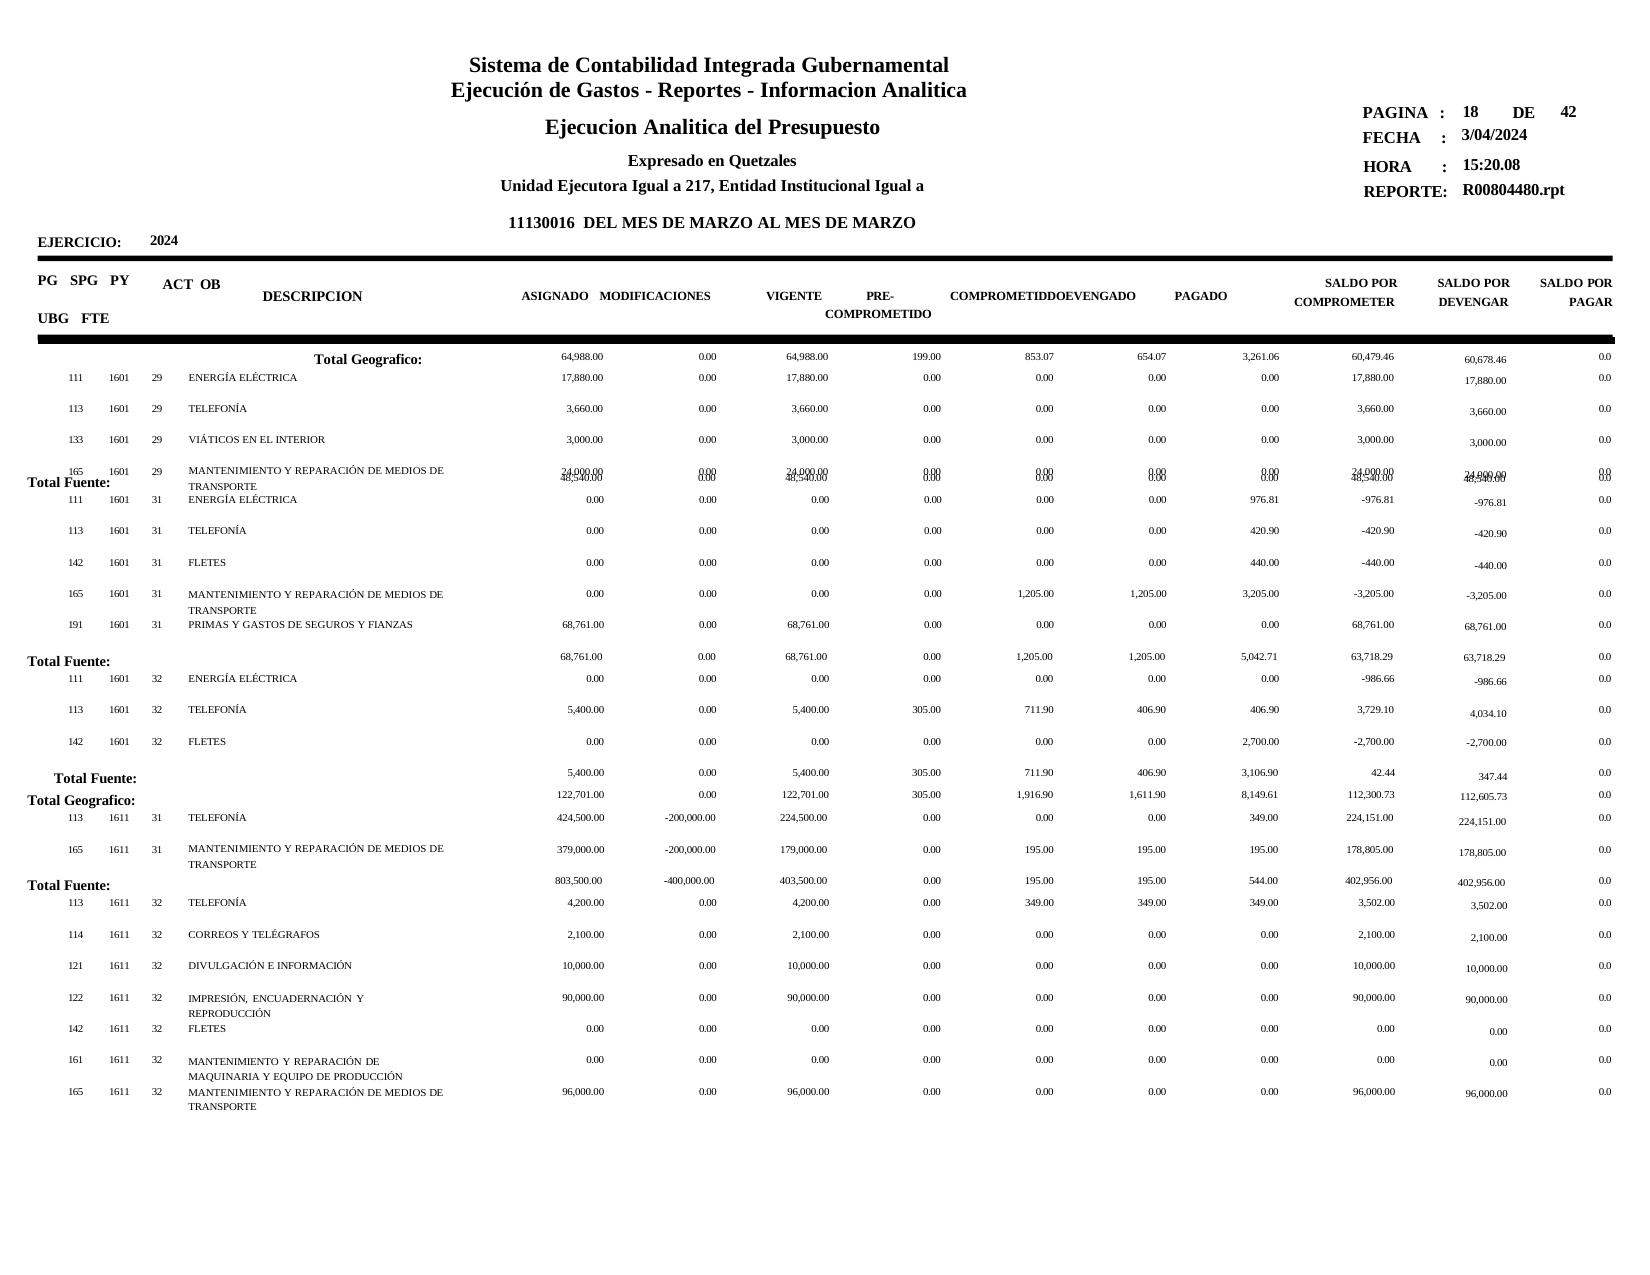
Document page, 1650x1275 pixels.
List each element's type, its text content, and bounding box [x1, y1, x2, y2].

text Unidad Ejecutora Igual a 217, Entidad Institucional Igual a 11130016 DEL MES DE MARZO AL MES DE MARZO [466, 176, 958, 232]
text PG SPG PY UBG FTE [37, 272, 145, 326]
text Total Fuente: [27, 769, 425, 786]
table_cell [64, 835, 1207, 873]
text Total Fuente: [27, 877, 1627, 894]
subtitle Ejecucion Analitica del Presupuesto [545, 114, 886, 139]
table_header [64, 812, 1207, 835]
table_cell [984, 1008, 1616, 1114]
text ACT OB [162, 276, 225, 292]
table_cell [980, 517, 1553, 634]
text Total Fuente: [27, 474, 1627, 491]
text DESCRIPCION ASIGNADO MODIFICACIONES [262, 288, 721, 305]
text SALDO POR [1527, 276, 1613, 290]
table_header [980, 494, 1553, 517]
text EJERCICIO: 2024 [37, 232, 1627, 251]
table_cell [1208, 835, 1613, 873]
text Total Geografico: [27, 791, 425, 808]
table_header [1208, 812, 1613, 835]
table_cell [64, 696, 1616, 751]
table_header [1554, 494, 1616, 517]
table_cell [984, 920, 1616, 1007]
text Total Fuente: [27, 653, 1627, 670]
text PAGADO [1174, 288, 1234, 303]
text 15:20.08 [1462, 155, 1627, 174]
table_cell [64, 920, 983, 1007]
text Expresado en Quetzales [467, 151, 958, 170]
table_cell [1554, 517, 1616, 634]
subtitle HORA : REPORTE: [1362, 157, 1448, 201]
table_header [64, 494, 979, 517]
text SALDO POR COMPROMETER [1294, 276, 1403, 309]
text FECHA : 3/04/2024 [1362, 125, 1627, 147]
text COMPROMETIDDOEVENGADO [950, 288, 1137, 303]
text PRE- COMPROMETIDO [825, 288, 937, 322]
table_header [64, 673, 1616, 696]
text VIGENTE [766, 288, 825, 303]
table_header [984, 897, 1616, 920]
text SALDO POR DEVENGAR [1437, 276, 1516, 309]
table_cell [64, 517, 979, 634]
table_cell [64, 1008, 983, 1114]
text R00804480.rpt [1462, 180, 1627, 199]
text PAGAR [1527, 295, 1613, 309]
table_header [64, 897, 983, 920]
